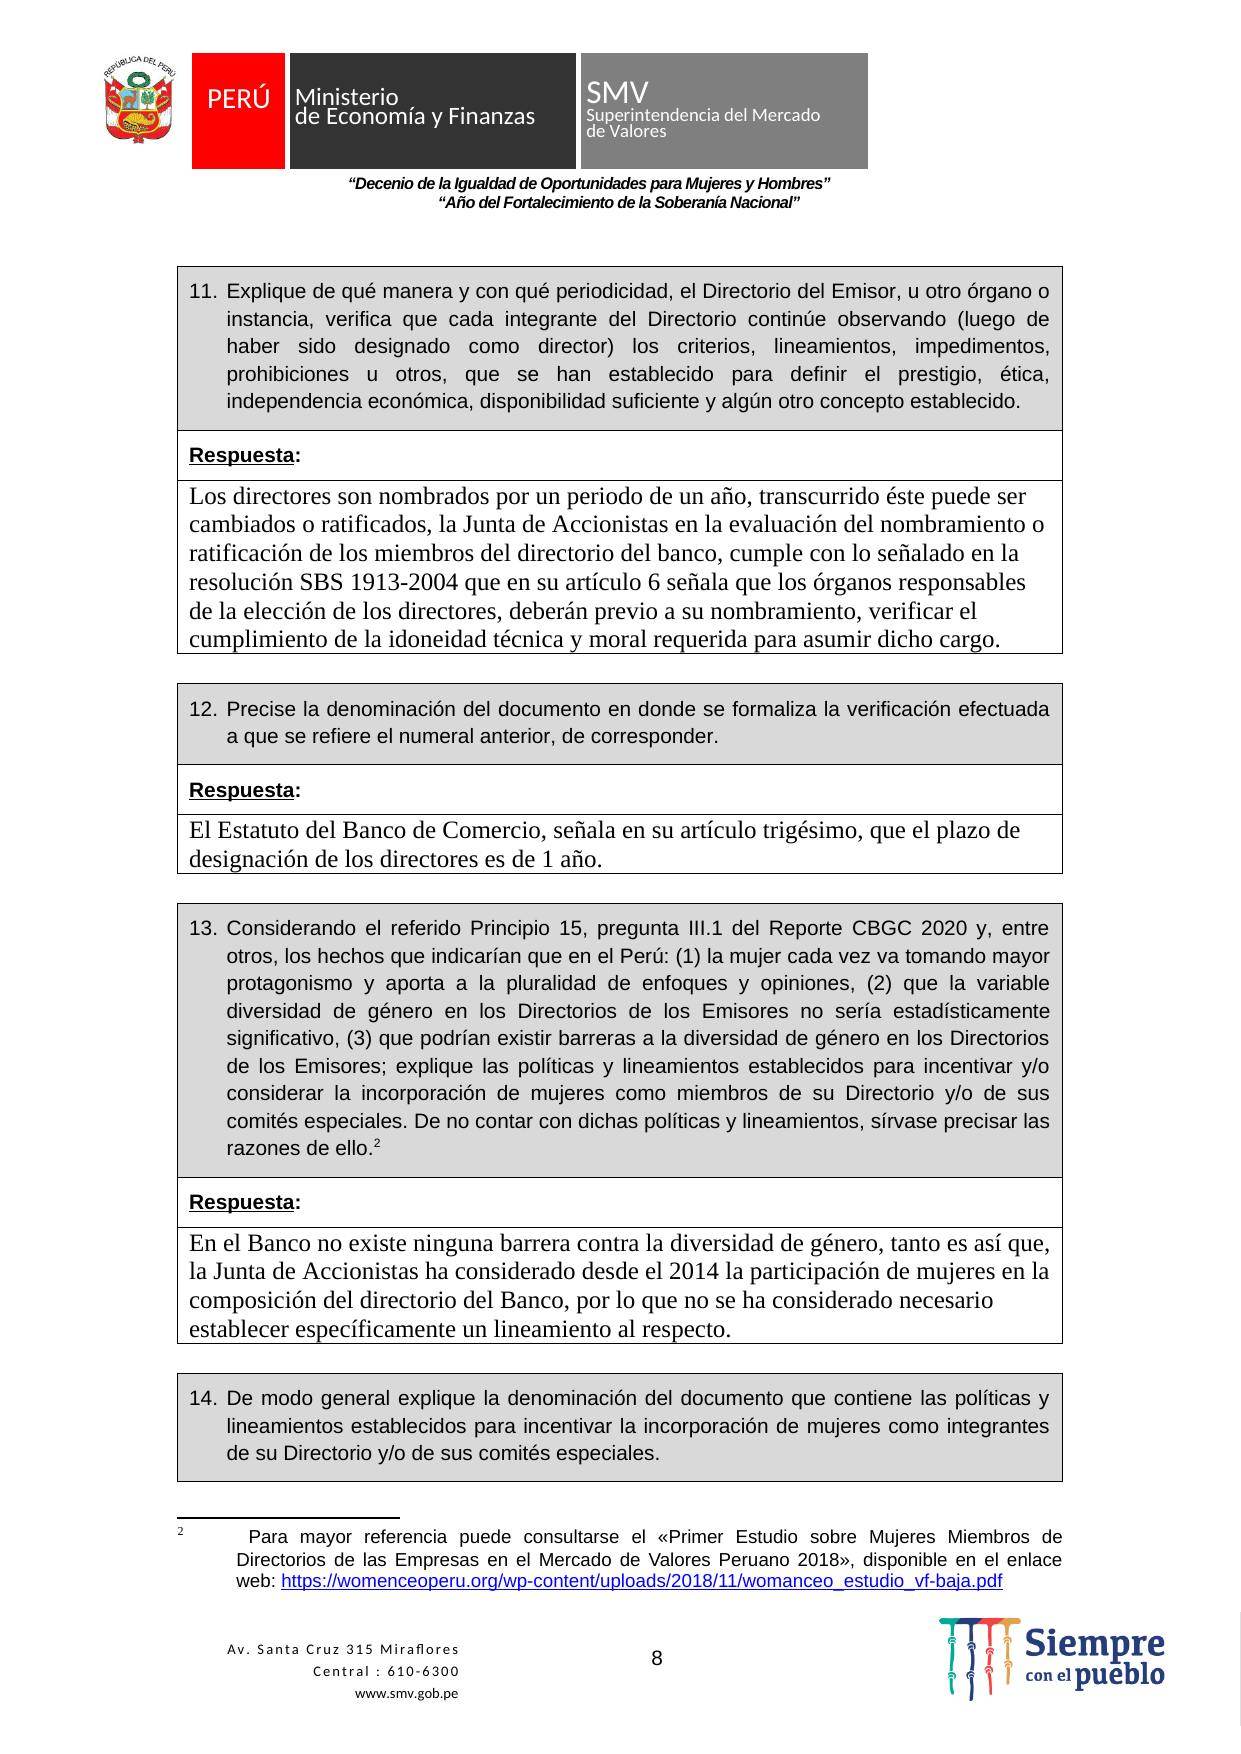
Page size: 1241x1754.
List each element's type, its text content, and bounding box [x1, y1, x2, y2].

table_header Precise la denominación del documento en donde se formaliza la verificación efectuada a que se refiere el numeral anterior, de corresponder. [178, 684, 1062, 764]
table_cell Respuesta: [178, 431, 1062, 480]
picture [100, 52, 178, 145]
table_cell Respuesta: [178, 765, 1062, 814]
table_cell Respuesta: [178, 1178, 1062, 1227]
table_header Considerando el referido Principio 15, pregunta III.1 del Reporte CBGC 2020 y, entre otros, los hechos que indicarían que en el Perú: (1) la mujer cada vez va tomando mayor protagonismo y aporta a la pluralidad de enfoques y opiniones, (2) que la variable diversidad de género en los Directorios de los Emisores no sería estadísticamente significativo, (3) que podrían existir barreras a la diversidad de género en los Directorios de los Emisores; explique las políticas y lineamientos establecidos para incentivar y/o considerar la incorporación de mujeres como miembros de su Directorio y/o de sus comités especiales. De no contar con dichas políticas y lineamientos, sírvase precisar las razones de ello. [178, 904, 1062, 1177]
picture [932, 1612, 1169, 1705]
table_header De modo general explique la denominación del documento que contiene las políticas y lineamientos establecidos para incentivar la incorporación de mujeres como integrantes de su Directorio y/o de sus comités especiales. [178, 1374, 1062, 1481]
table_header Explique de qué manera y con qué periodicidad, el Directorio del Emisor, u otro órgano o instancia, verifica que cada integrante del Directorio continúe observando (luego de haber sido designado como director) los criterios, lineamientos, impedimentos, prohibiciones u otros, que se han establecido para definir el prestigio, ética, independencia económica, disponibilidad suficiente y algún otro concepto establecido. [178, 267, 1062, 430]
